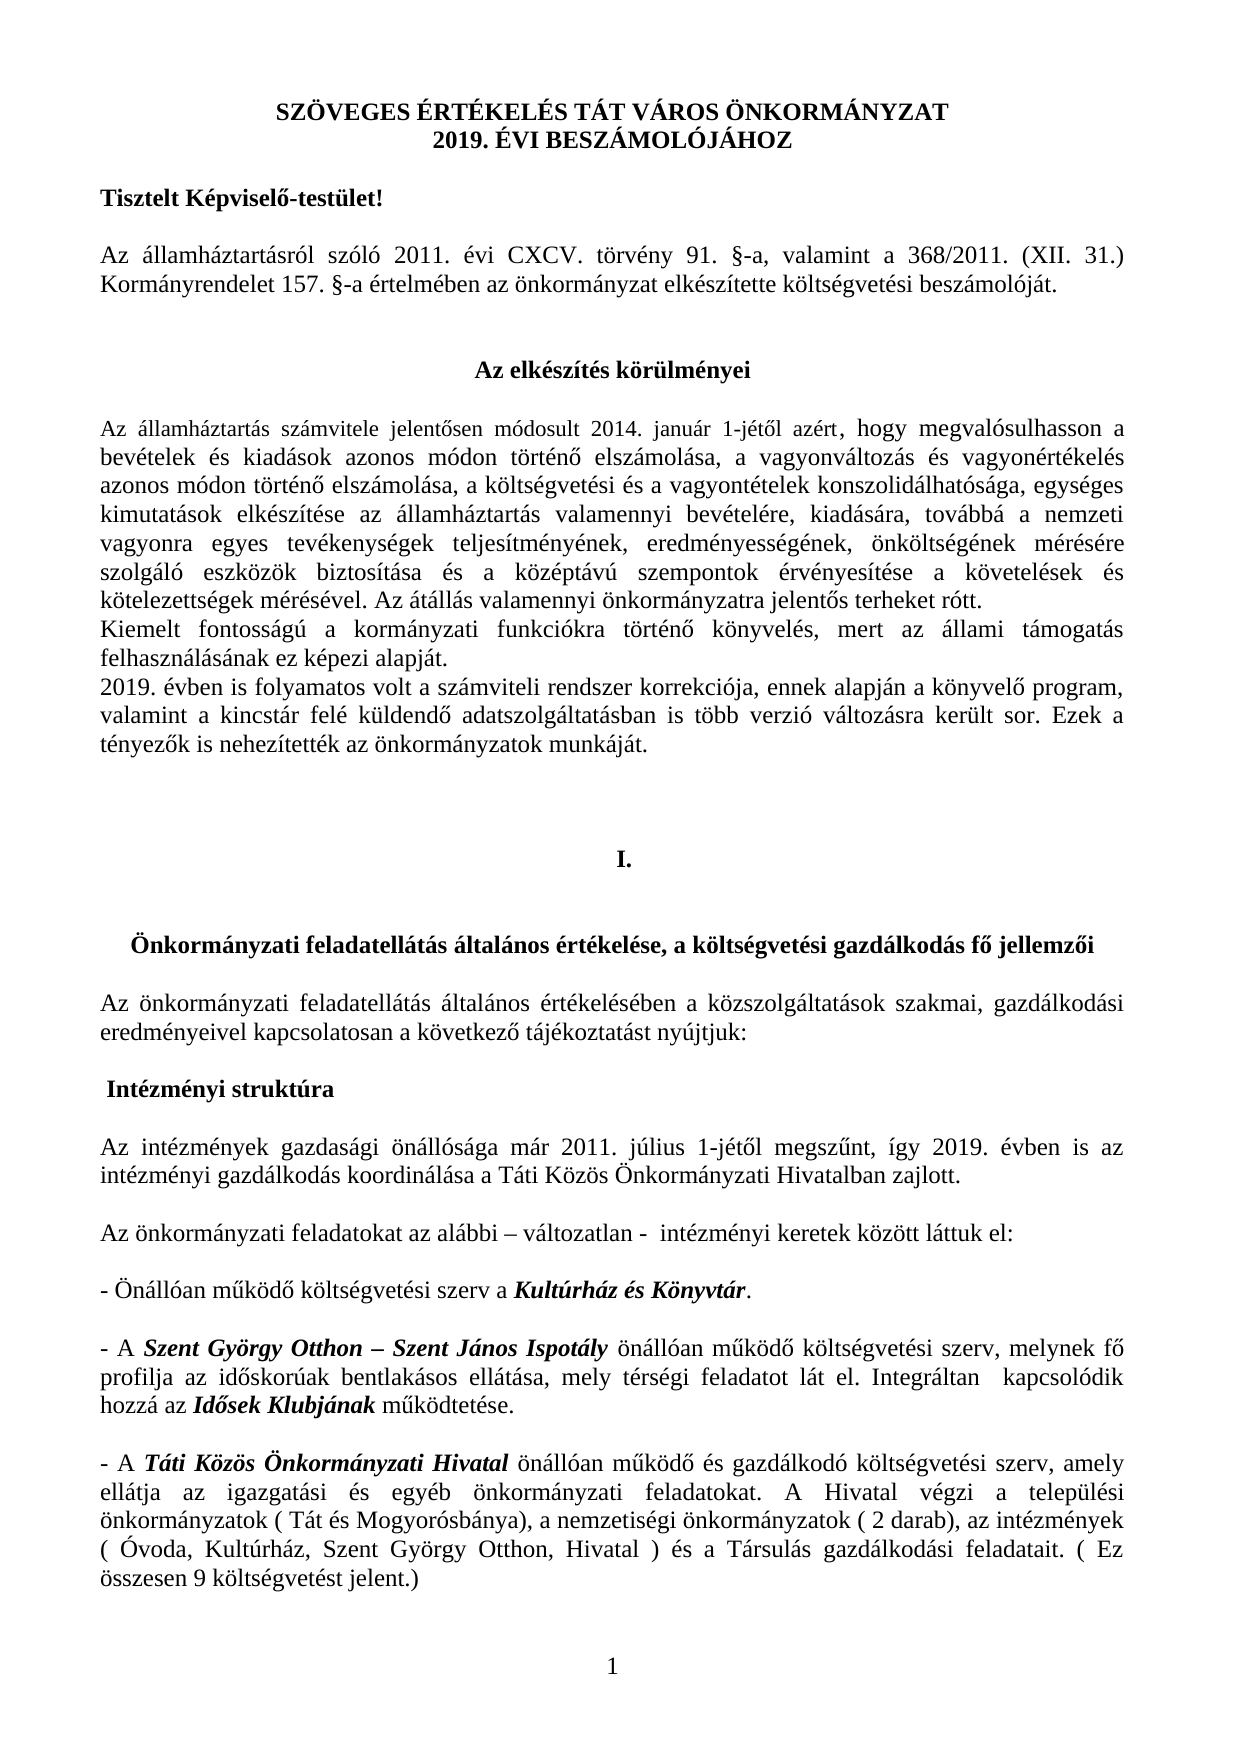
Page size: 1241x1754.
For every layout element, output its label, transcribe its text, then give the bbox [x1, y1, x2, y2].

subtitle Az önkormányzati feladatokat az alábbi – változatlan - intézményi keretek között láttuk el: [100, 1218, 1125, 1247]
text - A Szent György Otthon – Szent János Ispotály önállóan működő költségvetési szerv, melynek fő profilja az időskorúak bentlakásos ellátása, mely térségi feladatot lát el. Integráltan kapcsolódik hozzá az Idősek Klubjának működtetése. [100, 1333, 1125, 1419]
text Intézményi struktúra [100, 1074, 1125, 1103]
text 2019. évben is folyamatos volt a számviteli rendszer korrekciója, ennek alapján a könyvelő program, valamint a kincstár felé küldendő adatszolgáltatásban is több verzió változásra került sor. Ezek a tényezők is nehezítették az önkormányzatok munkáját. [100, 672, 1125, 758]
text Önkormányzati feladatellátás általános értékelése, a költségvetési gazdálkodás fő jellemzői [100, 930, 1125, 959]
text Az önkormányzati feladatellátás általános értékelésében a közszolgáltatások szakmai, gazdálkodási eredményeivel kapcsolatosan a következő tájékoztatást nyújtjuk: [100, 988, 1125, 1045]
text Tisztelt Képviselő-testület! [100, 183, 1125, 212]
text - A Táti Közös Önkormányzati Hivatal önállóan működő és gazdálkodó költségvetési szerv, amely ellátja az igazgatási és egyéb önkormányzati feladatokat. A Hivatal végzi a települési önkormányzatok ( Tát és Mogyorósbánya), a nemzetiségi önkormányzatok ( 2 darab), az intézmények ( Óvoda, Kultúrház, Szent György Otthon, Hivatal ) és a Társulás gazdálkodási feladatait. ( Ez összesen 9 költségvetést jelent.) [100, 1448, 1125, 1592]
subtitle Az elkészítés körülményei [100, 355, 1125, 384]
text - Önállóan működő költségvetési szerv a Kultúrház és Könyvtár. [100, 1275, 1125, 1304]
text Az intézmények gazdasági önállósága már 2011. július 1-jétől megszűnt, így 2019. évben is az intézményi gazdálkodás koordinálása a Táti Közös Önkormányzati Hivatalban zajlott. [100, 1132, 1125, 1189]
text I. [542, 844, 1125, 873]
text 2019. ÉVI BESZÁMOLÓJÁHOZ [100, 125, 1125, 154]
text Kiemelt fontosságú a kormányzati funkciókra történő könyvelés, mert az állami támogatás felhasználásának ez képezi alapját. [100, 614, 1125, 672]
text SZÖVEGES ÉRTÉKELÉS TÁT VÁROS ÖNKORMÁNYZAT [100, 97, 1125, 125]
text Az államháztartás számvitele jelentősen módosult 2014. január 1-jétől azért, hogy megvalósulhasson a bevételek és kiadások azonos módon történő elszámolása, a vagyonváltozás és vagyonértékelés azonos módon történő elszámolása, a költségvetési és a vagyontételek konszolidálhatósága, egységes kimutatások elkészítése az államháztartás valamennyi bevételére, kiadására, továbbá a nemzeti vagyonra egyes tevékenységek teljesítményének, eredményességének, önköltségének mérésére szolgáló eszközök biztosítása és a középtávú szempontok érvényesítése a követelések és kötelezettségek mérésével. Az átállás valamennyi önkormányzatra jelentős terheket rótt. [100, 413, 1125, 614]
subtitle Az államháztartásról szóló 2011. évi CXCV. törvény 91. §-a, valamint a 368/2011. (XII. 31.) Kormányrendelet 157. §-a értelmében az önkormányzat elkészítette költségvetési beszámolóját. [100, 240, 1125, 298]
